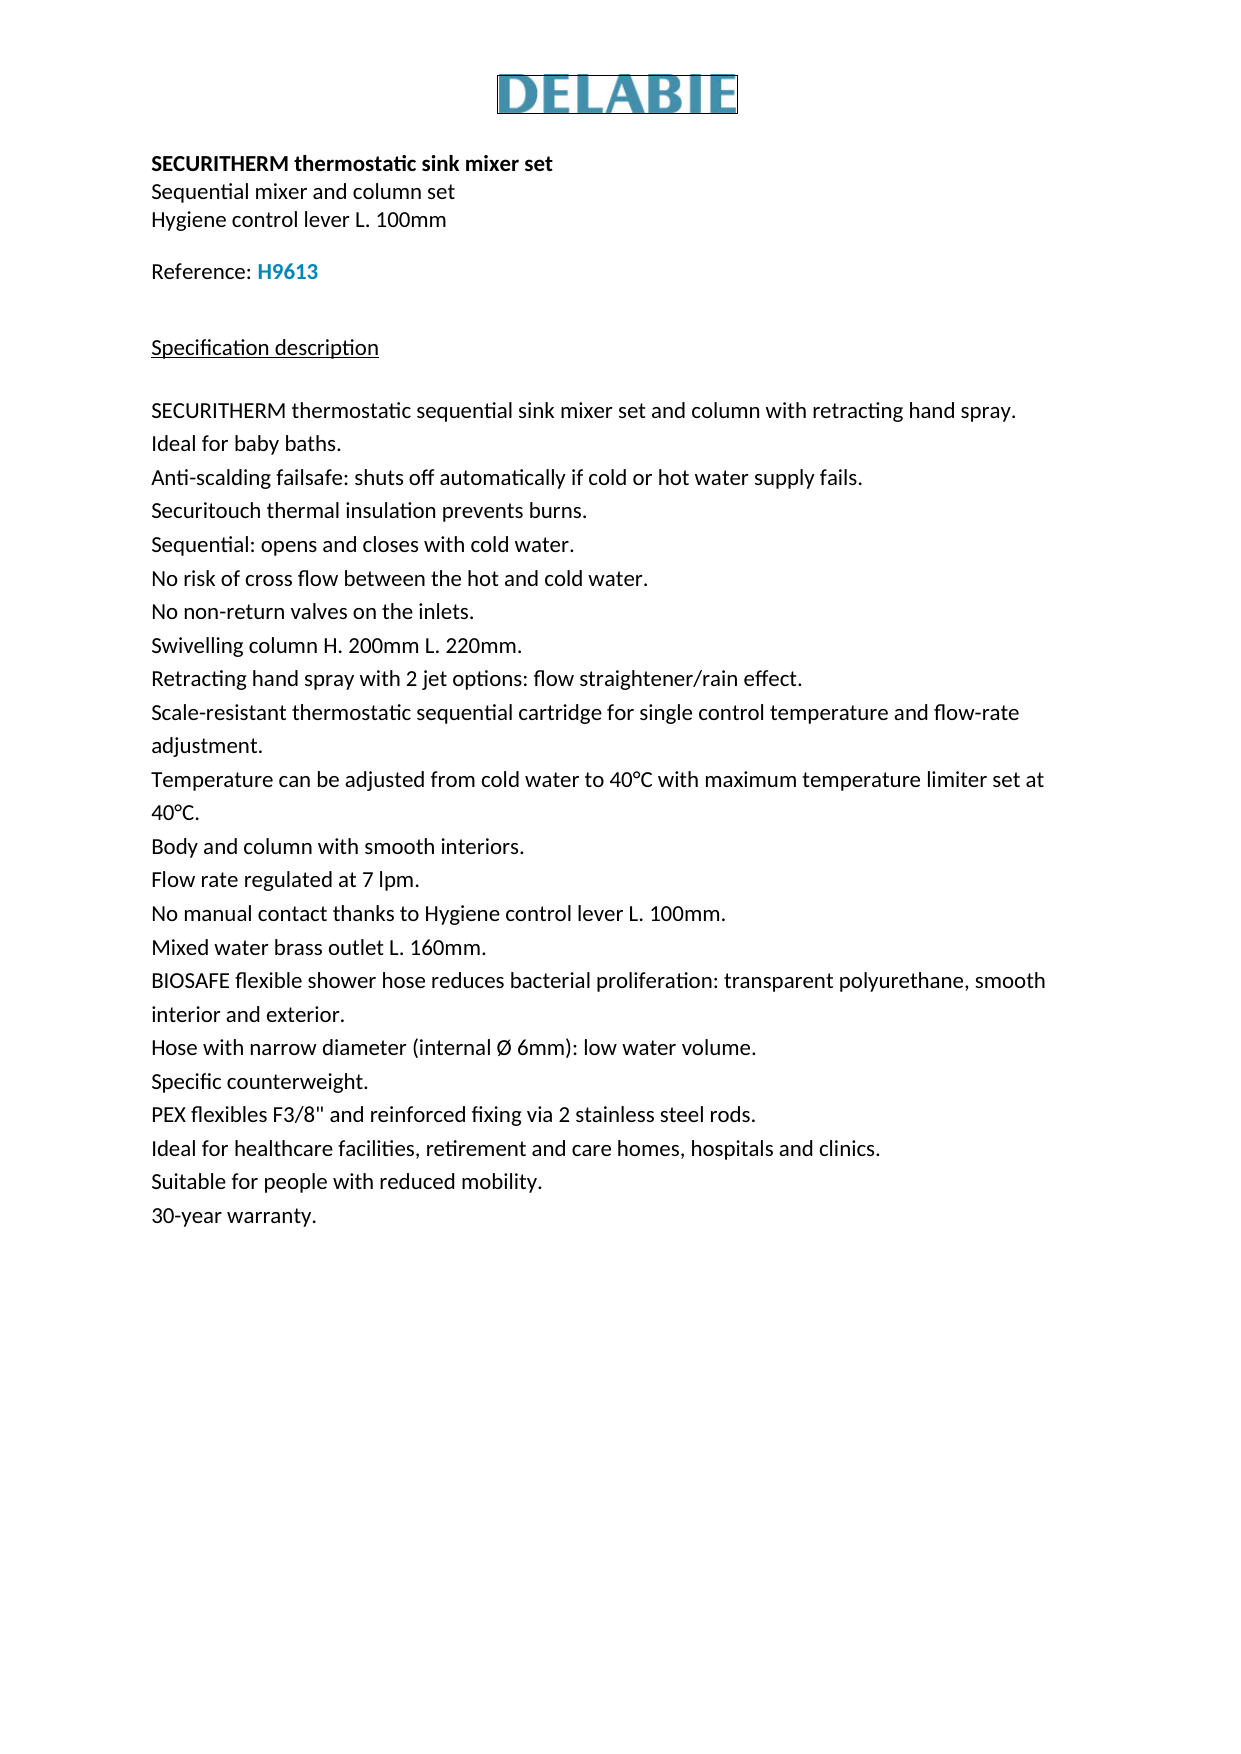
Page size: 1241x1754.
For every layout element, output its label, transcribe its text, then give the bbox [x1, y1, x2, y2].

text Body and column with smooth interiors. [151, 832, 1084, 860]
text Sequential mixer and column set [151, 177, 1084, 205]
text Anti-scalding failsafe: shuts off automatically if cold or hot water supply fails. [151, 463, 1084, 491]
text BIOSAFE flexible shower hose reduces bacterial proliferation: transparent polyurethane, smooth interior and exterior. [151, 966, 1084, 1028]
text Mixed water brass outlet L. 160mm. [151, 933, 1084, 961]
text SECURITHERM thermostatic sequential sink mixer set and column with retracting hand spray. [151, 396, 1084, 424]
text Sequential: opens and closes with cold water. [151, 530, 1084, 558]
text Suitable for people with reduced mobility. [151, 1167, 1084, 1196]
text Flow rate regulated at 7 lpm. [151, 866, 1084, 894]
text Temperature can be adjusted from cold water to 40°C with maximum temperature limiter set at 40°C. [151, 765, 1084, 827]
text Ideal for healthcare facilities, retirement and care homes, hospitals and clinics. [151, 1134, 1084, 1162]
text Ideal for baby baths. [151, 429, 1084, 458]
text Specification description [151, 333, 1084, 361]
text Hygiene control lever L. 100mm [151, 205, 1084, 233]
picture [498, 76, 737, 113]
text No non-return valves on the inlets. [151, 597, 1084, 625]
text No risk of cross flow between the hot and cold water. [151, 564, 1084, 592]
text Securitouch thermal insulation prevents burns. [151, 497, 1084, 525]
text PEX flexibles F3/8" and reinforced fixing via 2 stainless steel rods. [151, 1100, 1084, 1128]
text 30-year warranty. [151, 1201, 1084, 1229]
text Reference: H9613 [151, 257, 1084, 285]
text Scale-resistant thermostatic sequential cartridge for single control temperature and flow-rate adjustment. [151, 698, 1084, 759]
text Hose with narrow diameter (internal Ø 6mm): low water volume. [151, 1033, 1084, 1061]
text SECURITHERM thermostatic sink mixer set [151, 149, 1084, 177]
text Specific counterweight. [151, 1067, 1084, 1095]
text No manual contact thanks to Hygiene control lever L. 100mm. [151, 899, 1084, 927]
text Retracting hand spray with 2 jet options: flow straightener/rain effect. [151, 664, 1084, 692]
text Swivelling column H. 200mm L. 220mm. [151, 631, 1084, 659]
